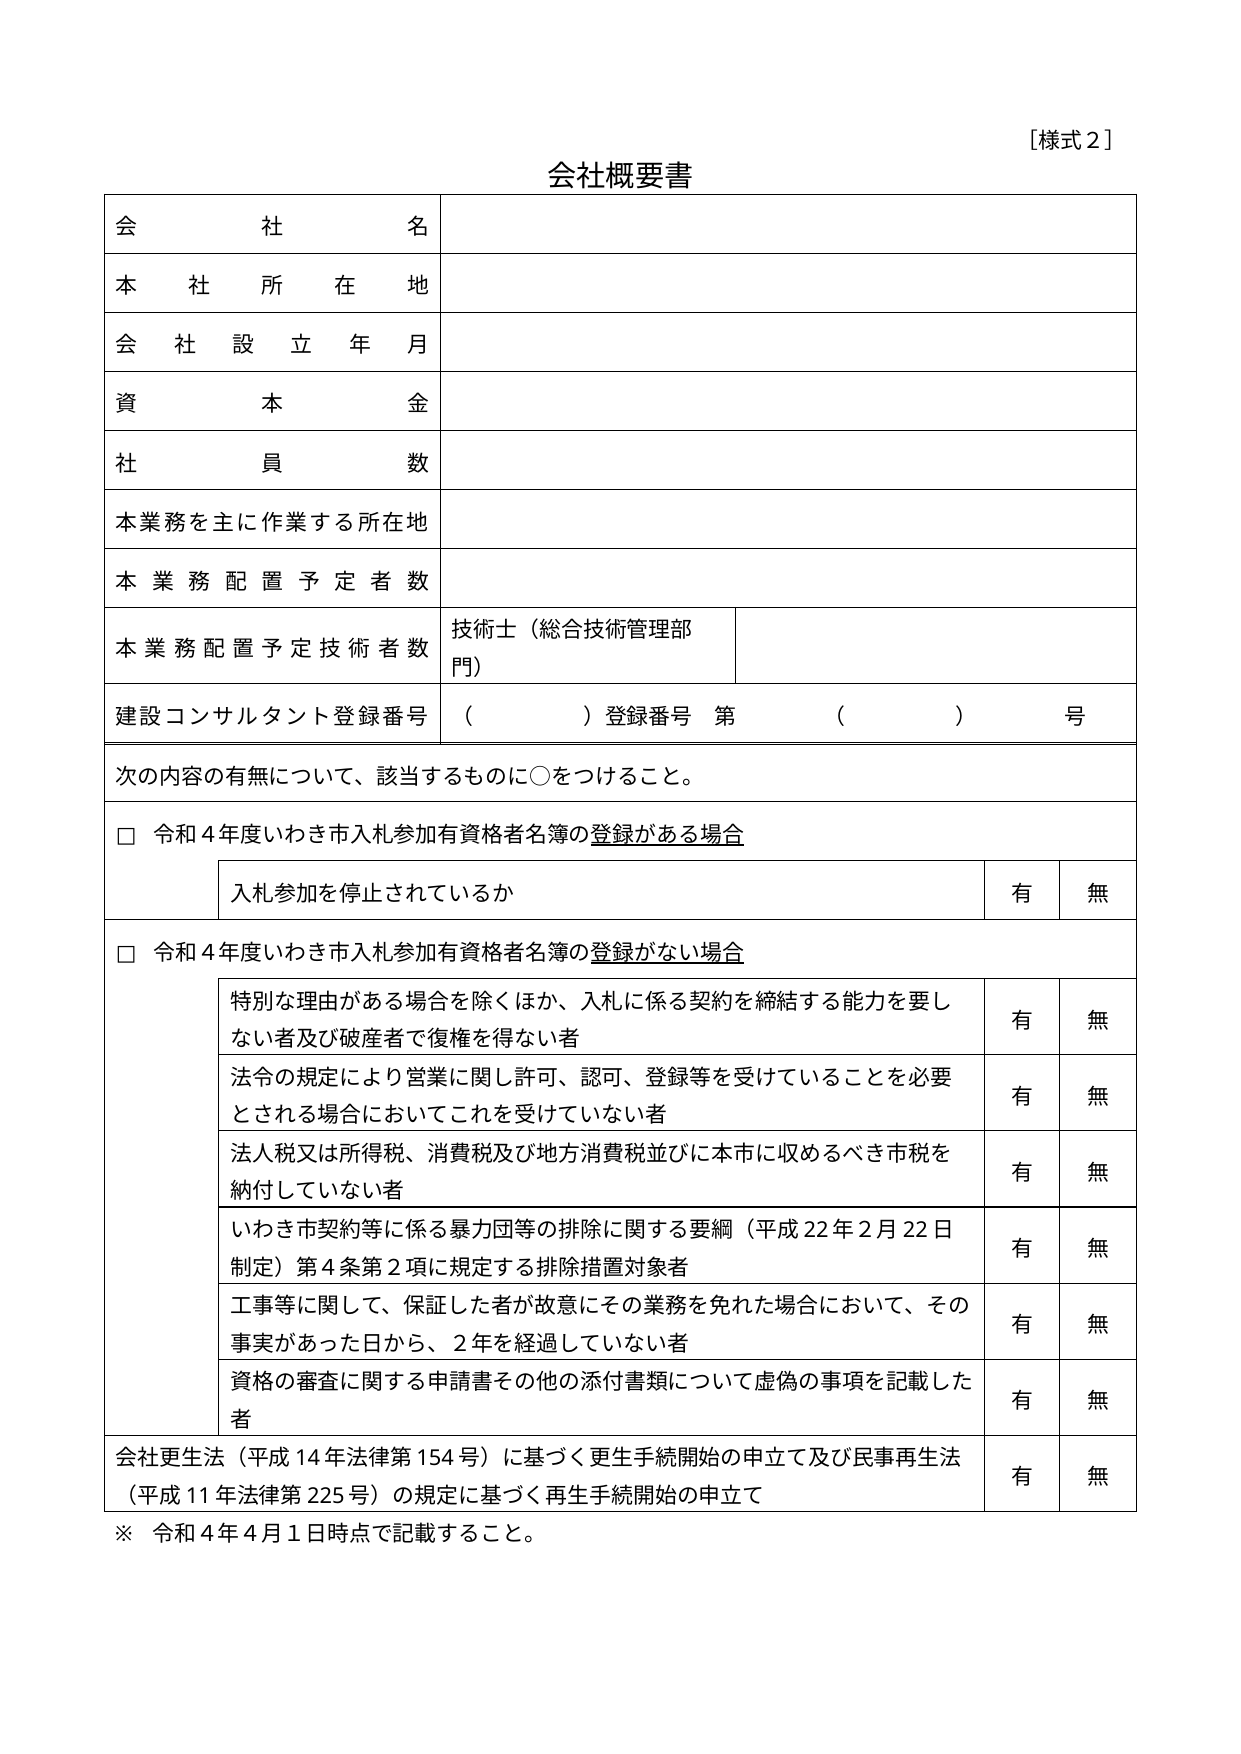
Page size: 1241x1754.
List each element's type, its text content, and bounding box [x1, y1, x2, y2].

table_cell 有 [985, 1208, 1059, 1282]
table_header [441, 195, 1136, 252]
text ［様式２］ [114, 118, 1126, 156]
table_cell 有 [985, 1131, 1059, 1206]
table_cell [441, 372, 1136, 430]
table_header 会社名 [105, 195, 440, 252]
table_cell 有 [985, 1284, 1059, 1358]
table_cell [441, 254, 1136, 312]
text 会社概要書 [114, 156, 1126, 193]
table_cell [441, 549, 1136, 607]
table_cell 有 [985, 979, 1059, 1054]
table_cell 有 [985, 1360, 1059, 1434]
table_cell [736, 608, 1136, 683]
table_cell 無 [1060, 1055, 1136, 1130]
table_cell 入札参加を停止されているか [219, 861, 984, 919]
table_cell いわき市契約等に係る暴力団等の排除に関する要綱（平成22年２月22日制定）第４条第２項に規定する排除措置対象者 [219, 1208, 984, 1282]
table_cell 無 [1060, 1284, 1136, 1358]
table_cell 無 [1060, 1131, 1136, 1206]
table_cell 建設コンサルタント登録番号 [105, 684, 440, 742]
table_cell 技術士（総合技術管理部門） [441, 608, 735, 683]
table_cell 会社設立年月 [105, 313, 440, 371]
table_cell [441, 431, 1136, 489]
table_cell 本業務配置予定技術者数 [105, 608, 440, 683]
table_cell [105, 860, 218, 919]
table_cell （ ）登録番号 第 （ ） 号 [441, 684, 1136, 742]
table_cell 無 [1060, 1436, 1136, 1511]
table_cell 資格の審査に関する申請書その他の添付書類について虚偽の事項を記載した者 [219, 1360, 984, 1434]
table_cell 本社所在地 [105, 254, 440, 312]
table_cell 令和４年度いわき市入札参加有資格者名簿の登録がない場合 [105, 920, 1136, 978]
table_cell 工事等に関して、保証した者が故意にその業務を免れた場合において、その事実があった日から、２年を経過していない者 [219, 1284, 984, 1358]
list 令和４年４月１日時点で記載すること。 [114, 1512, 1126, 1549]
table_cell 資本金 [105, 372, 440, 430]
table_cell 無 [1060, 1360, 1136, 1434]
table_cell 無 [1060, 979, 1136, 1054]
table_cell 特別な理由がある場合を除くほか、入札に係る契約を締結する能力を要しない者及び破産者で復権を得ない者 [219, 979, 984, 1054]
table_cell 次の内容の有無について、該当するものに○をつけること。 [105, 745, 1136, 801]
table_cell 令和４年度いわき市入札参加有資格者名簿の登録がある場合 [105, 802, 1136, 860]
table_cell [105, 978, 218, 1434]
table_cell 有 [985, 861, 1059, 919]
table_cell 本業務を主に作業する所在地 [105, 490, 440, 548]
table_cell 無 [1060, 1208, 1136, 1282]
table_cell 会社更生法（平成14年法律第154号）に基づく更生手続開始の申立て及び民事再生法（平成11年法律第225号）の規定に基づく再生手続開始の申立て [105, 1436, 984, 1511]
table_cell [441, 490, 1136, 548]
table_cell 有 [985, 1055, 1059, 1130]
table_cell 法令の規定により営業に関し許可、認可、登録等を受けていることを必要とされる場合においてこれを受けていない者 [219, 1055, 984, 1130]
table_cell 有 [985, 1436, 1059, 1511]
table_cell 無 [1060, 861, 1136, 919]
table_cell 法人税又は所得税、消費税及び地方消費税並びに本市に収めるべき市税を納付していない者 [219, 1131, 984, 1206]
table_cell 社員数 [105, 431, 440, 489]
table_cell 本業務配置予定者数 [105, 549, 440, 607]
table_cell [441, 313, 1136, 371]
